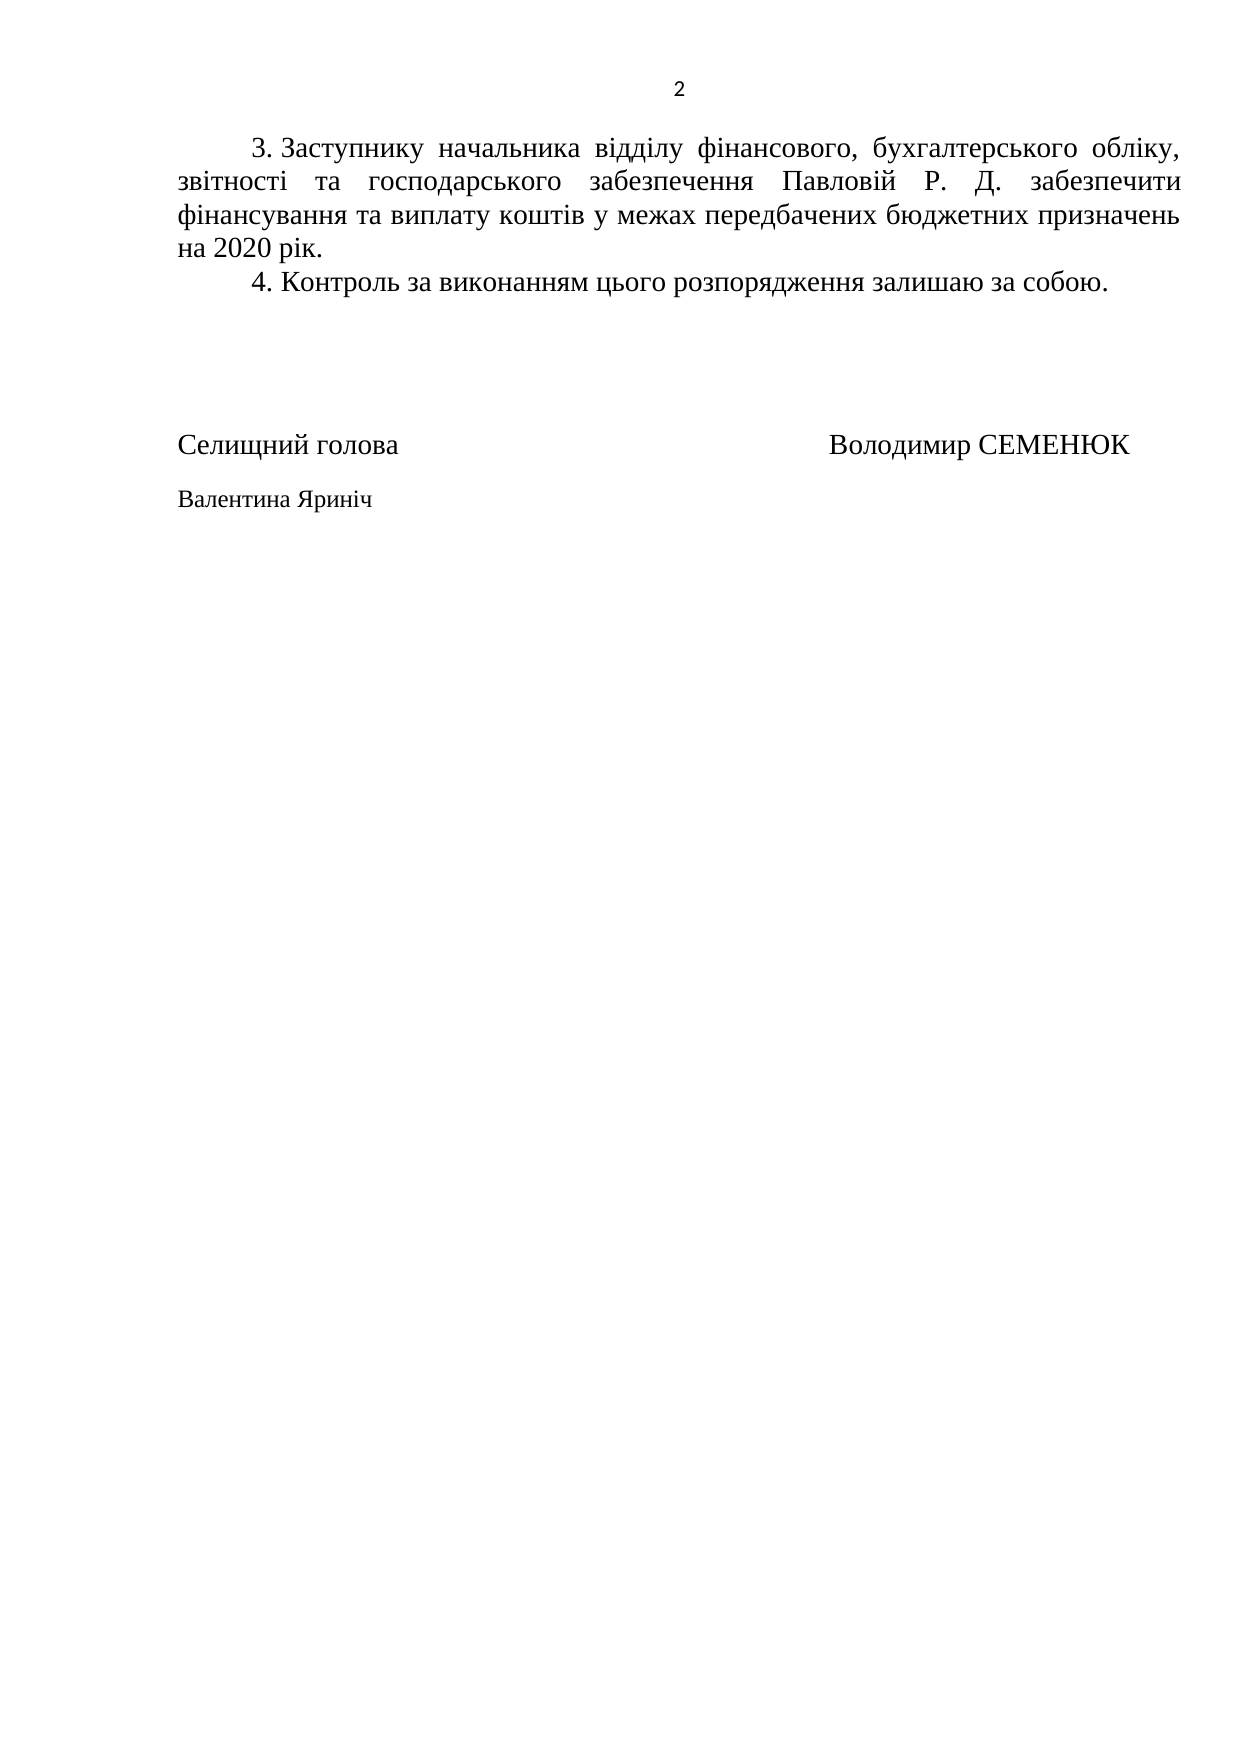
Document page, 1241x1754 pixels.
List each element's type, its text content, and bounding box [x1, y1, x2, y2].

text Валентина Яриніч [177, 484, 1181, 513]
list Контроль за виконанням цього розпорядження залишаю за собою. [177, 264, 1181, 298]
text Селищний голова Володимир СЕМЕНЮК [177, 427, 1181, 461]
list Заступнику начальника відділу фінансового, бухгалтерського обліку, звітності та господарського забезпечення Павловій Р. Д. забезпечити фінансування та виплату коштів у межах передбачених бюджетних призначень на 2020 рік. [177, 130, 1181, 264]
